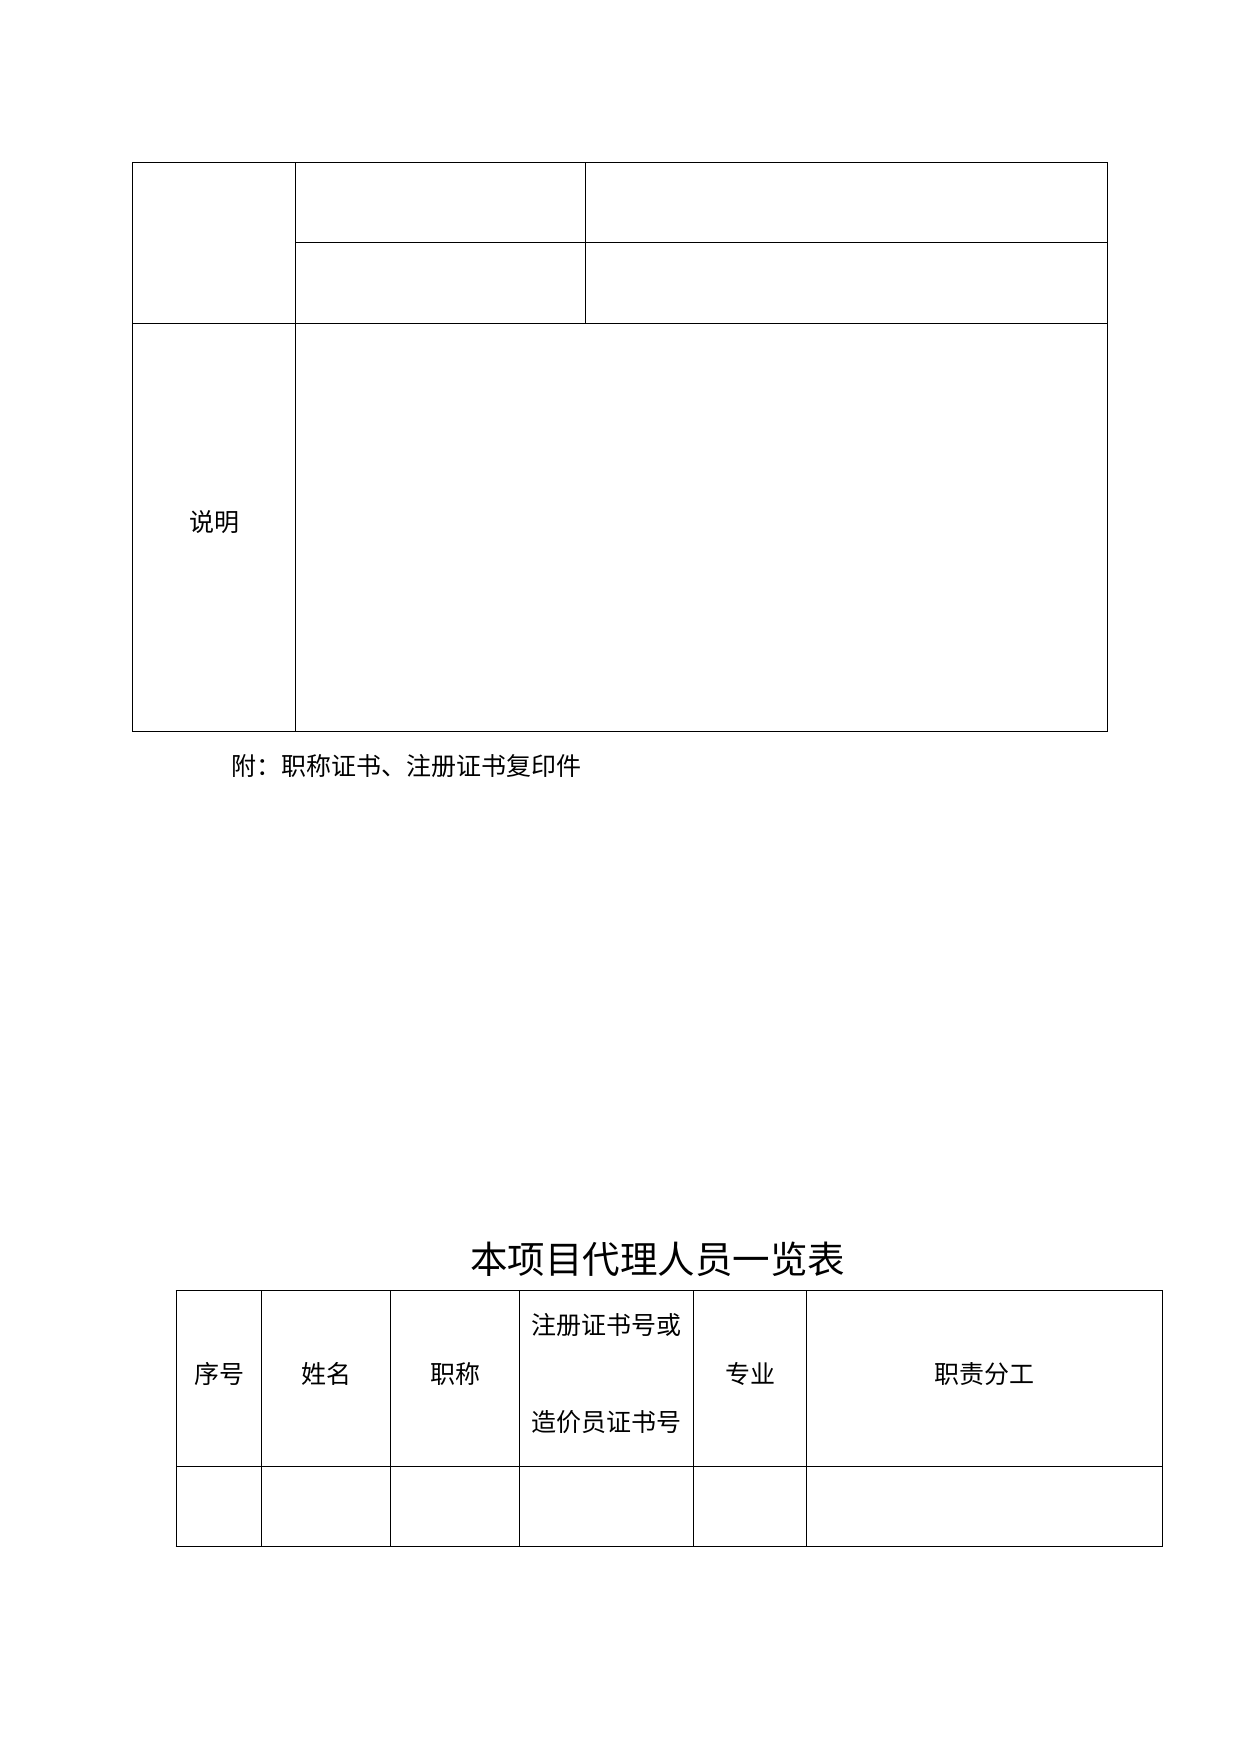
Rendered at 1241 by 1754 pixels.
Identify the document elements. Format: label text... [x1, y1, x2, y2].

table_cell [807, 1467, 1162, 1546]
table_cell [694, 1467, 806, 1546]
table_cell [520, 1467, 693, 1546]
table_cell [262, 1467, 390, 1546]
table_header 注册证书号或造价员证书号 [520, 1291, 693, 1466]
table_header 职称 [391, 1291, 519, 1466]
text 附：职称证书、注册证书复印件 [231, 732, 1053, 797]
table_cell [586, 243, 1107, 323]
table_cell [586, 163, 1107, 242]
table_cell [296, 163, 585, 242]
table_cell [296, 243, 585, 323]
table_header 姓名 [262, 1291, 390, 1466]
text 本项目代理人员一览表 [187, 1225, 1053, 1290]
table_header 专业 [694, 1291, 806, 1466]
table_cell [296, 324, 1107, 731]
table_cell 说明 [133, 324, 295, 731]
table_cell [391, 1467, 519, 1546]
table_header 职责分工 [807, 1291, 1162, 1466]
table_cell [177, 1467, 261, 1546]
table_header 序号 [177, 1291, 261, 1466]
